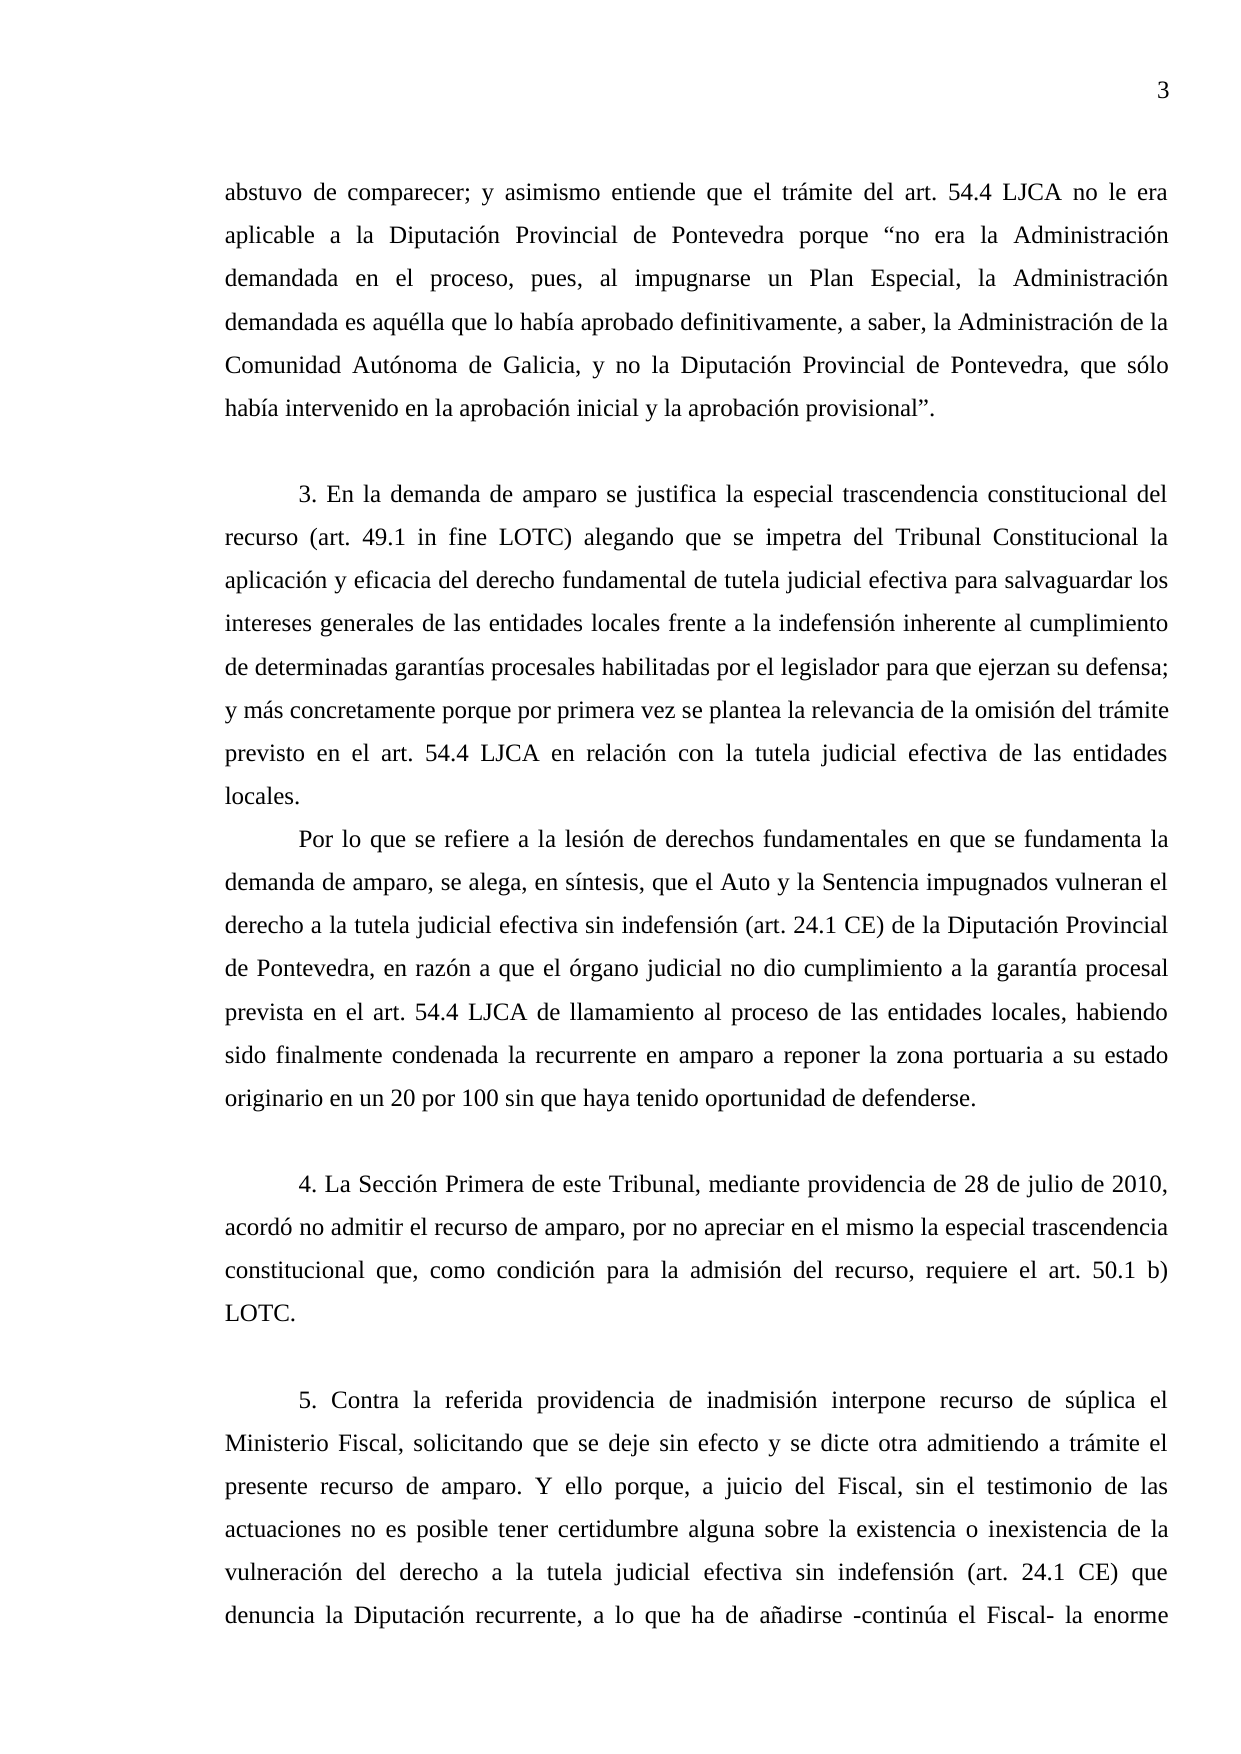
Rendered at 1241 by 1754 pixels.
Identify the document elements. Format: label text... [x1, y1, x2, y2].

text Por lo que se refiere a la lesión de derechos fundamentales en que se fundamenta la demanda de amparo, se alega, en síntesis, que el Auto y la Sentencia impugnados vulneran el derecho a la tutela judicial efectiva sin indefensión (art. 24.1 CE) de la Diputación Provincial de Pontevedra, en razón a que el órgano judicial no dio cumplimiento a la garantía procesal prevista en el art. 54.4 LJCA de llamamiento al proceso de las entidades locales, habiendo sido finalmente condenada la recurrente en amparo a reponer la zona portuaria a su estado originario en un 20 por 100 sin que haya tenido oportunidad de defenderse. [224, 824, 1169, 1112]
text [224, 177, 1169, 422]
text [224, 1385, 1169, 1629]
text 4. La Sección Primera de este Tribunal, mediante providencia de 28 de julio de 2010, acordó no admitir el recurso de amparo, por no apreciar en el mismo la especial trascendencia constitucional que, como condición para la admisión del recurso, requiere el art. 50.1 b) LOTC. [224, 1169, 1169, 1327]
text 3. En la demanda de amparo se justifica la especial trascendencia constitucional del recurso (art. 49.1 in fine LOTC) alegando que se impetra del Tribunal Constitucional la aplicación y eficacia del derecho fundamental de tutela judicial efectiva para salvaguardar los intereses generales de las entidades locales frente a la indefensión inherente al cumplimiento de determinadas garantías procesales habilitadas por el legislador para que ejerzan su defensa; y más concretamente porque por primera vez se plantea la relevancia de la omisión del trámite previsto en el art. 54.4 LJCA en relación con la tutela judicial efectiva de las entidades locales. [224, 479, 1169, 810]
